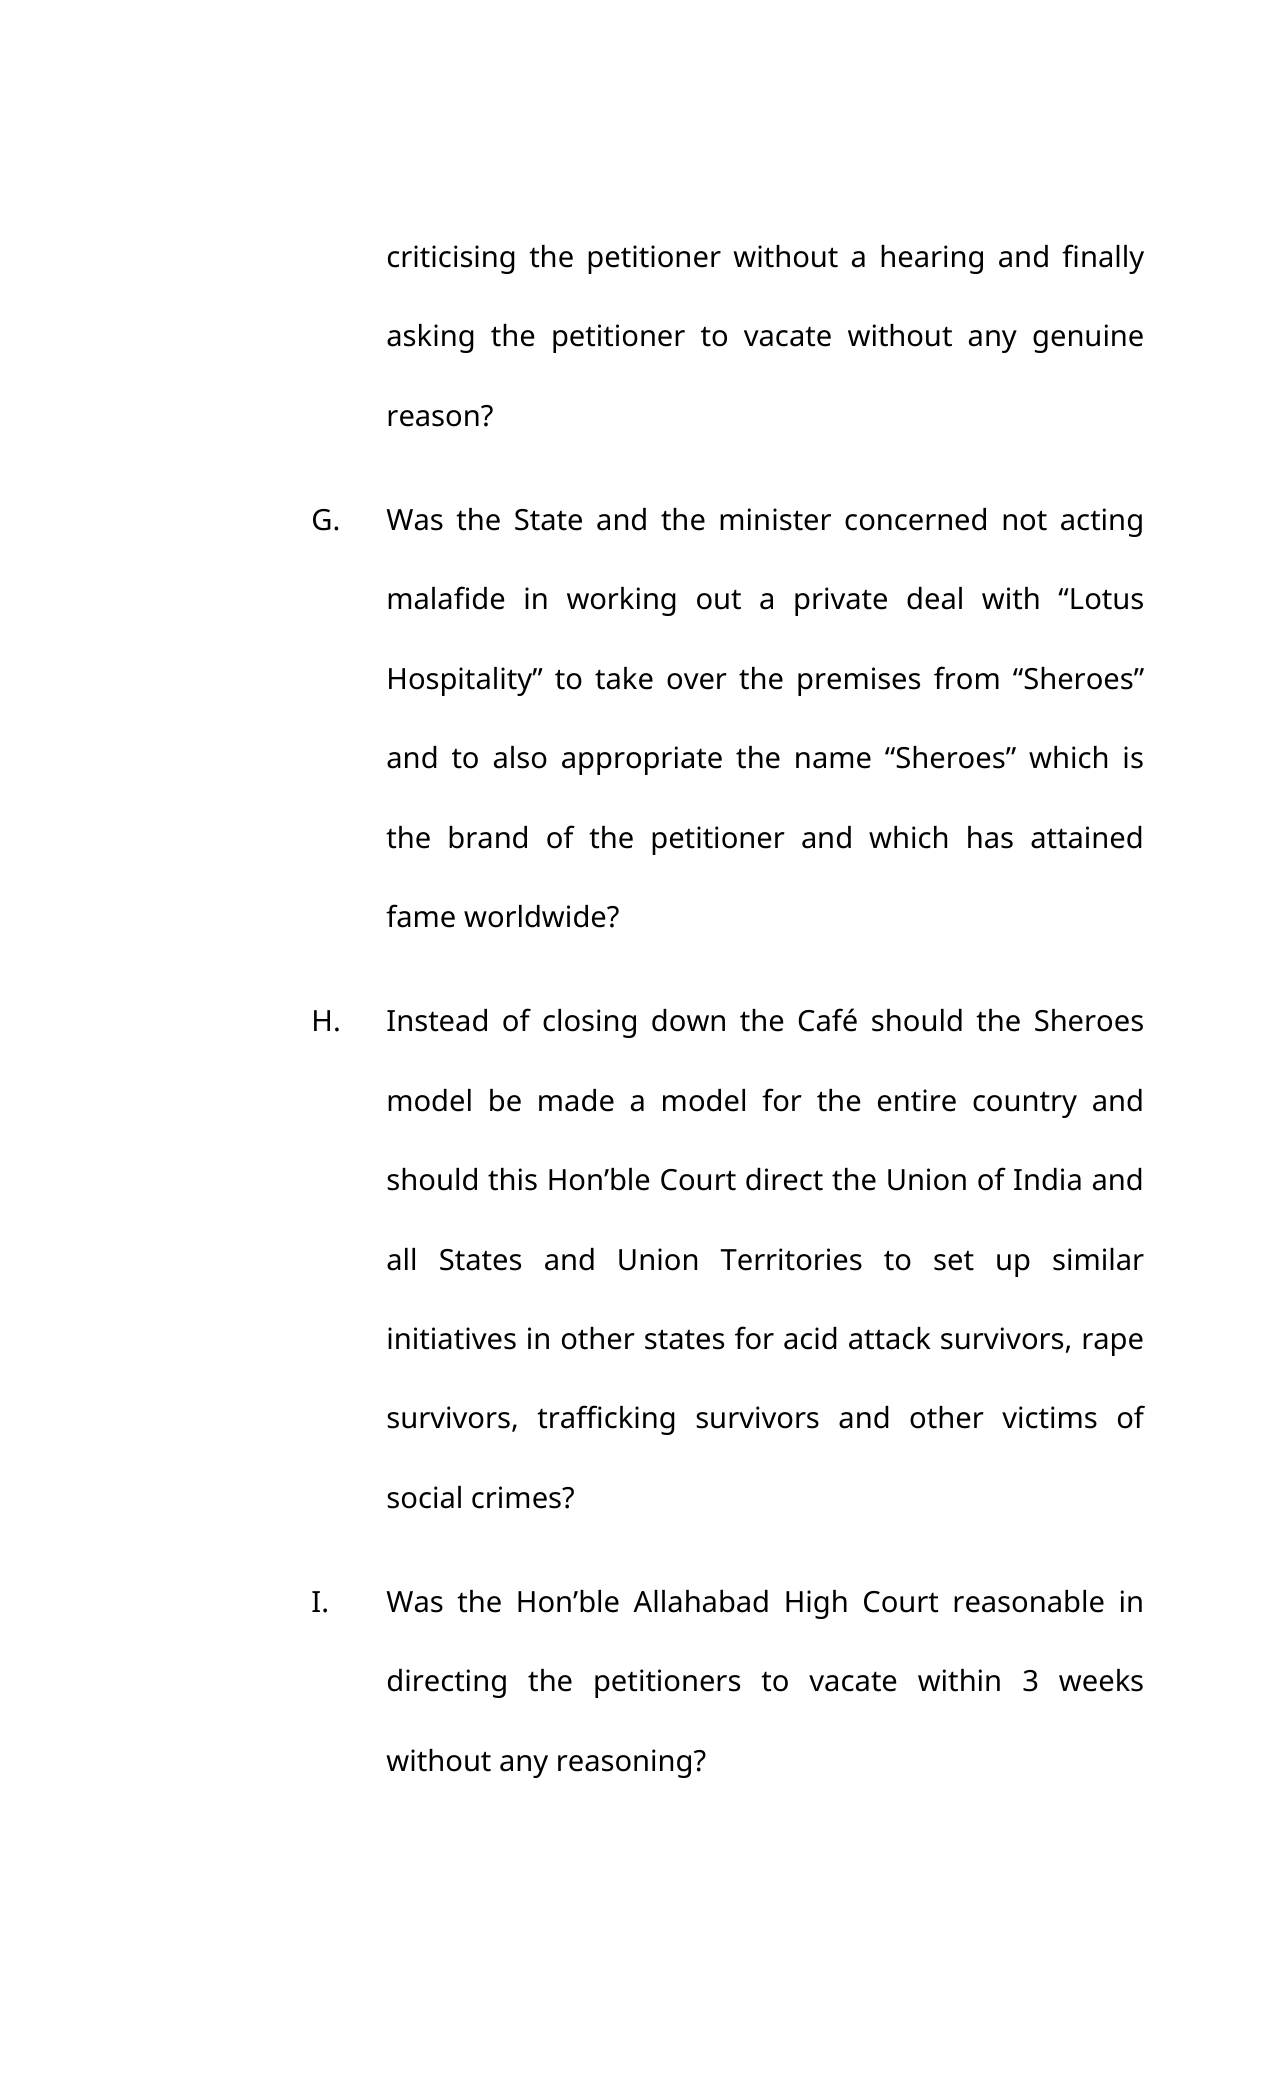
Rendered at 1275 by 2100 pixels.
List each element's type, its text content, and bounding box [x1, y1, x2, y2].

list Was the State and the minister concerned not acting malafide in working out a private deal with “Lotus Hospitality” to take over the premises from “Sheroes” and to also appropriate the name “Sheroes” which is the brand of the petitioner and which has attained fame worldwide? [311, 499, 1145, 936]
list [311, 236, 1145, 435]
list Was the Hon’ble Allahabad High Court reasonable in directing the petitioners to vacate within 3 weeks without any reasoning? [311, 1581, 1145, 1780]
list Instead of closing down the Café should the Sheroes model be made a model for the entire country and should this Hon’ble Court direct the Union of India and all States and Union Territories to set up similar initiatives in other states for acid attack survivors, rape survivors, trafficking survivors and other victims of social crimes? [311, 1001, 1145, 1517]
